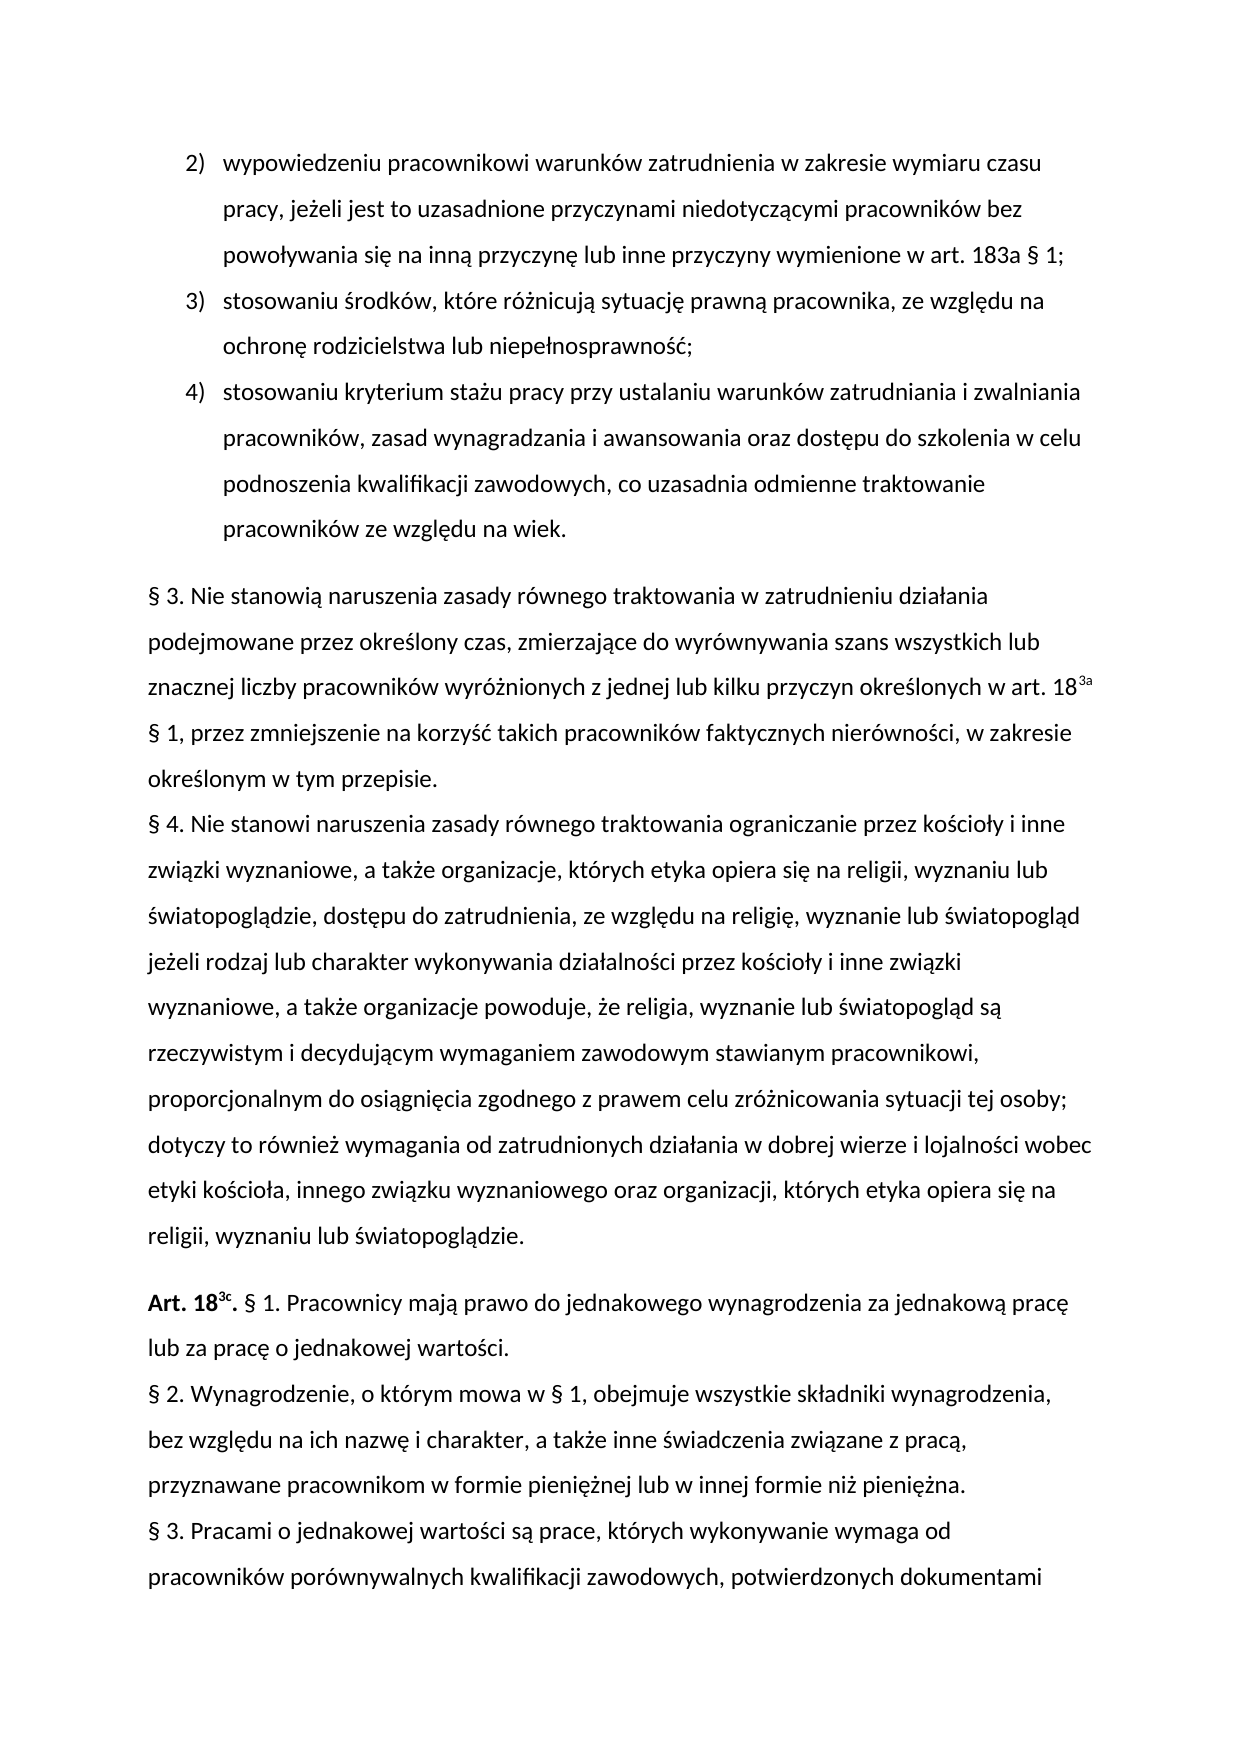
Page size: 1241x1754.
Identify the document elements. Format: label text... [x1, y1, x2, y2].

text § 3. Nie stanowią naruszenia zasady równego traktowania w zatrudnieniu działania podejmowane przez określony czas, zmierzające do wyrównywania szans wszystkich lub znacznej liczby pracowników wyróżnionych z jednej lub kilku przyczyn określonych w art. 183a § 1, przez zmniejszenie na korzyść takich pracowników faktycznych nierówności, w zakresie określonym w tym przepisie. § 4. Nie stanowi naruszenia zasady równego traktowania ograniczanie przez kościoły i inne związki wyznaniowe, a także organizacje, których etyka opiera się na religii, wyznaniu lub światopoglądzie, dostępu do zatrudnienia, ze względu na religię, wyznanie lub światopogląd jeżeli rodzaj lub charakter wykonywania działalności przez kościoły i inne związki wyznaniowe, a także organizacje powoduje, że religia, wyznanie lub światopogląd są rzeczywistym i decydującym wymaganiem zawodowym stawianym pracownikowi, proporcjonalnym do osiągnięcia zgodnego z prawem celu zróżnicowania sytuacji tej osoby; dotyczy to również wymagania od zatrudnionych działania w dobrej wierze i lojalności wobec etyki kościoła, innego związku wyznaniowego oraz organizacji, których etyka opiera się na religii, wyznaniu lub światopoglądzie. [148, 580, 1093, 1251]
list stosowaniu środków, które różnicują sytuację prawną pracownika, ze względu na ochronę rodzicielstwa lub niepełnosprawność; [185, 285, 1093, 361]
list wypowiedzeniu pracownikowi warunków zatrudnienia w zakresie wymiaru czasu pracy, jeżeli jest to uzasadnione przyczynami niedotyczącymi pracowników bez powoływania się na inną przyczynę lub inne przyczyny wymienione w art. 183a § 1; [185, 148, 1093, 269]
list stosowaniu kryterium stażu pracy przy ustalaniu warunków zatrudniania i zwalniania pracowników, zasad wynagradzania i awansowania oraz dostępu do szkolenia w celu podnoszenia kwalifikacji zawodowych, co uzasadnia odmienne traktowanie pracowników ze względu na wiek. [185, 376, 1093, 544]
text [148, 1287, 1093, 1592]
